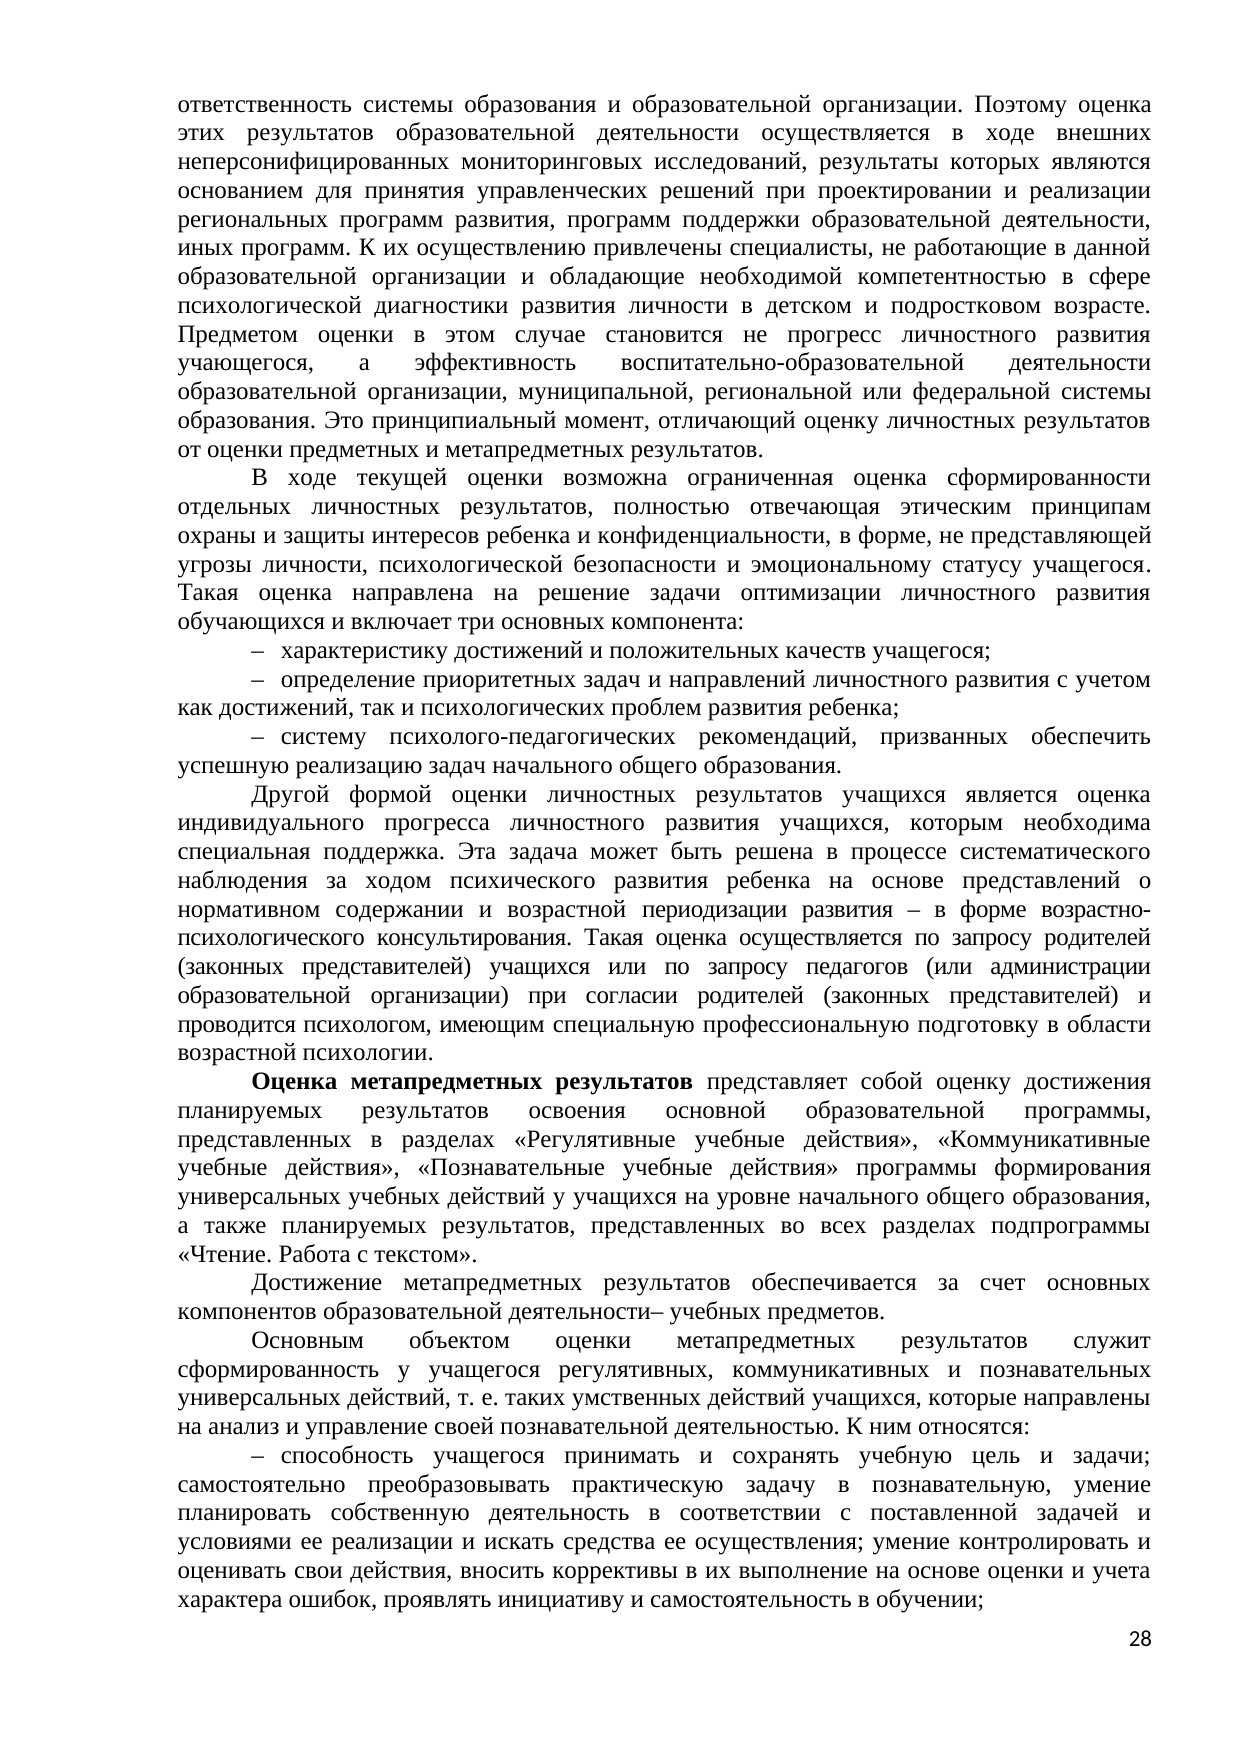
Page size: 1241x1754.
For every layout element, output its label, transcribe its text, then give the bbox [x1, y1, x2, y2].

text Основным объектом оценки метапредметных результатов служит сформированность у учащегося регулятивных, коммуникативных и познавательных универсальных действий, т. е. таких умственных действий учащихся, которые направлены на анализ и управление своей познавательной деятельностью. К ним относятся: [177, 1325, 1152, 1440]
list систему психолого-педагогических рекомендаций, призванных обеспечить успешную реализацию задач начального общего образования. [177, 721, 1152, 779]
list определение приоритетных задач и направлений личностного развития с учетом как достижений, так и психологических проблем развития ребенка; [177, 664, 1152, 721]
list способность учащегося принимать и сохранять учебную цель и задачи; самостоятельно преобразовывать практическую задачу в познавательную, умение планировать собственную деятельность в соответствии с поставленной задачей и условиями ее реализации и искать средства ее осуществления; умение контролировать и оценивать свои действия, вносить коррективы в их выполнение на основе оценки и учета характера ошибок, проявлять инициативу и самостоятельность в обучении; [177, 1440, 1152, 1612]
text Оценка метапредметных результатов представляет собой оценку достижения планируемых результатов освоения основной образовательной программы, представленных в разделах «Регулятивные учебные действия», «Коммуникативные учебные действия», «Познавательные учебные действия» программы формирования универсальных учебных действий у учащихся на уровне начального общего образования, а также планируемых результатов, представленных во всех разделах подпрограммы «Чтение. Работа с текстом». [177, 1066, 1152, 1267]
text Другой формой оценки личностных результатов учащихся является оценка индивидуального прогресса личностного развития учащихся, которым необходима специальная поддержка. Эта задача может быть решена в процессе систематического наблюдения за ходом психического развития ребенка на основе представлений о нормативном содержании и возрастной периодизации развития – в форме возрастно-психологического консультирования. Такая оценка осуществляется по запросу родителей (законных представителей) учащихся или по запросу педагогов (или администрации образовательной организации) при согласии родителей (законных представителей) и проводится психологом, имеющим специальную профессиональную подготовку в области возрастной психологии. [177, 779, 1152, 1066]
list характеристику достижений и положительных качеств учащегося; [177, 635, 1152, 664]
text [177, 89, 1152, 462]
text Достижение метапредметных результатов обеспечивается за счет основных компонентов образовательной деятельности– учебных предметов. [177, 1267, 1152, 1325]
text В ходе текущей оценки возможна ограниченная оценка сформированности отдельных личностных результатов, полностью отвечающая этическим принципам охраны и защиты интересов ребенка и конфиденциальности, в форме, не представляющей угрозы личности, психологической безопасности и эмоциональному статусу учащегося. Такая оценка направлена на решение задачи оптимизации личностного развития обучающихся и включает три основных компонента: [177, 462, 1152, 635]
